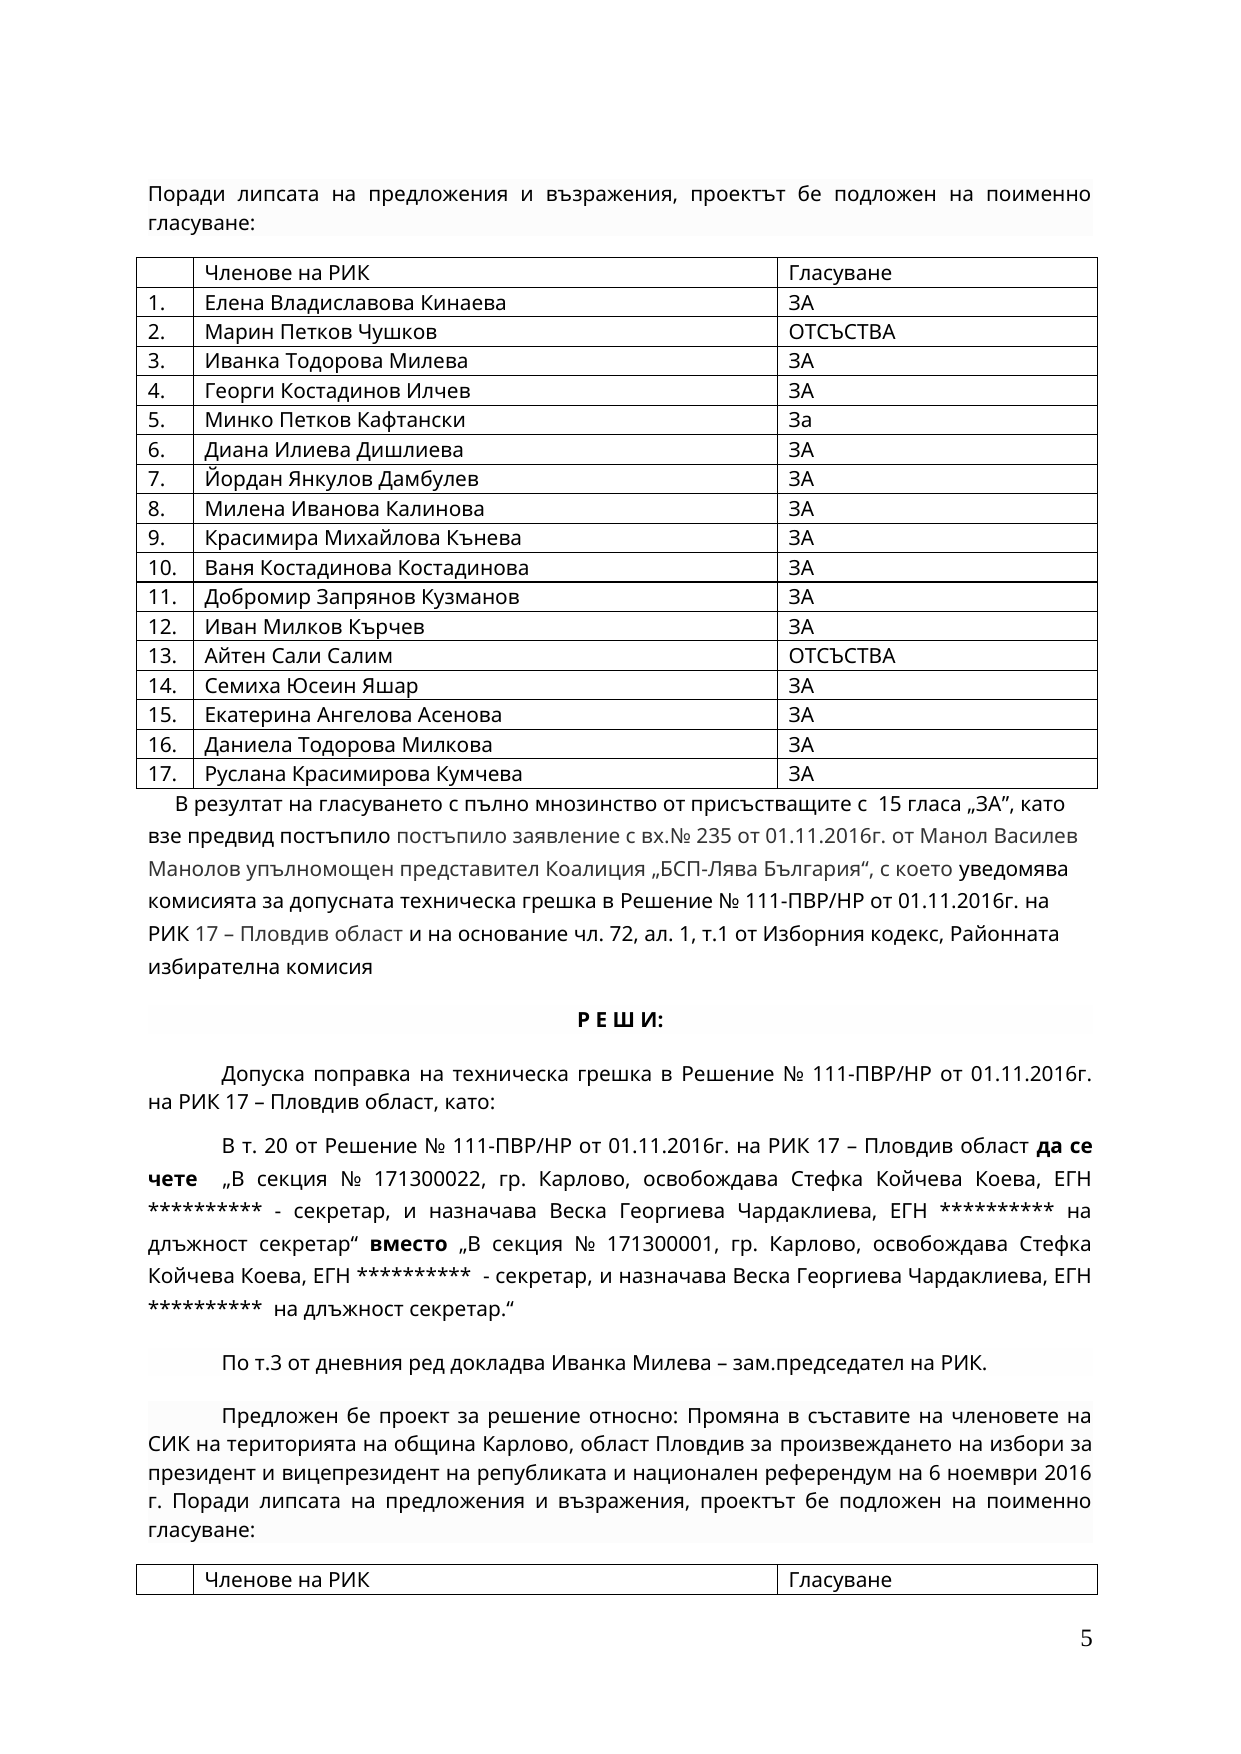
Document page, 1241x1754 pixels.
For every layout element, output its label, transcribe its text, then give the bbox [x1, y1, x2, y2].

table_header Членове на РИК [194, 1565, 777, 1594]
table_header Гласуване [778, 258, 1097, 287]
table_header Членове на РИК [194, 258, 777, 287]
table_cell Семиха Юсеин Яшар [194, 671, 777, 699]
table_cell Иван Милков Кърчев [194, 612, 777, 640]
table_cell 4. [137, 376, 193, 404]
text Поради липсата на предложения и възражения, проектът бе подложен на поименно гласуване: [148, 179, 1093, 236]
table_cell ЗА [778, 730, 1097, 758]
table_cell Ваня Костадинова Костадинова [194, 553, 777, 581]
table_cell 10. [137, 553, 193, 581]
table_cell 13. [137, 641, 193, 670]
table_cell ЗА [778, 465, 1097, 493]
table_cell ЗА [778, 288, 1097, 316]
table_cell ЗА [778, 494, 1097, 522]
table_cell Айтен Сали Салим [194, 641, 777, 670]
table_cell Марин Петков Чушков [194, 317, 777, 346]
table_cell Иванка Тодорова Милева [194, 347, 777, 375]
table_header [137, 1565, 193, 1594]
table_cell 17. [137, 759, 193, 788]
table_cell Добромир Запрянов Кузманов [194, 583, 777, 611]
table_cell ЗА [778, 759, 1097, 788]
table_cell 5. [137, 406, 193, 434]
table_cell 14. [137, 671, 193, 699]
table_header Гласуване [778, 1565, 1097, 1594]
table_cell 2. [137, 317, 193, 346]
table_cell ОТСЪСТВА [778, 641, 1097, 670]
table_cell Диана Илиева Дишлиева [194, 435, 777, 463]
text По т.3 от дневния ред докладва Иванка Милева – зам.председател на РИК. [148, 1348, 1093, 1376]
table_cell 6. [137, 435, 193, 463]
table_cell ЗА [778, 671, 1097, 699]
table_cell 11. [137, 583, 193, 611]
table_cell 3. [137, 347, 193, 375]
table_cell Георги Костадинов Илчев [194, 376, 777, 404]
text Предложен бе проект за решение относно: Промяна в съставите на членовете на СИК на територията на община Карлово, област Пловдив за произвеждането на избори за президент и вицепрезидент на републиката и национален референдум на 6 ноември 2016 г. Поради липсата на предложения и възражения, проектът бе подложен на поименно гласуване: [148, 1401, 1093, 1543]
table_cell Руслана Красимирова Кумчева [194, 759, 777, 788]
text Р Е Ш И: [148, 1005, 1093, 1034]
table_cell Минко Петков Кафтански [194, 406, 777, 434]
table_cell 8. [137, 494, 193, 522]
table_cell 7. [137, 465, 193, 493]
table_cell ЗА [778, 435, 1097, 463]
table_cell 9. [137, 524, 193, 552]
table_cell Екатерина Ангелова Асенова [194, 700, 777, 729]
table_cell ЗА [778, 553, 1097, 581]
table_cell ЗА [778, 524, 1097, 552]
table_cell Йордан Янкулов Дамбулев [194, 465, 777, 493]
table_cell Красимира Михайлова Кънева [194, 524, 777, 552]
table_cell ЗА [778, 347, 1097, 375]
table_cell За [778, 406, 1097, 434]
table_cell ОТСЪСТВА [778, 317, 1097, 346]
text В резултат на гласуването с пълно мнозинство от присъстващите с 15 гласа „ЗА”, като взе предвид постъпило постъпило заявление с вх.№ 235 от 01.11.2016г. от Манол Василев Манолов упълномощен представител Коалиция „БСП-Лява България“, с което уведомява комисията за допусната техническа грешка в Решение № 111-ПВР/НР от 01.11.2016г. на РИК 17 – Пловдив област и на основание чл. 72, ал. 1, т.1 от Изборния кодекс, Районната избирателна комисия [148, 789, 1093, 980]
table_cell 12. [137, 612, 193, 640]
table_cell ЗА [778, 612, 1097, 640]
table_cell ЗА [778, 583, 1097, 611]
table_cell ЗА [778, 700, 1097, 729]
text Допуска поправка на техническа грешка в Решение № 111-ПВР/НР от 01.11.2016г. на РИК 17 – Пловдив област, като: [148, 1059, 1093, 1116]
table_cell 15. [137, 700, 193, 729]
table_cell Милена Иванова Калинова [194, 494, 777, 522]
text В т. 20 от Решение № 111-ПВР/НР от 01.11.2016г. на РИК 17 – Пловдив област да се чете „В секция № 171300022, гр. Карлово, освобождава Стефка Койчева Коева, ЕГН ********** - секретар, и назначава Веска Георгиева Чардаклиева, ЕГН ********** на длъжност секретар“ вместо „В секция № 171300001, гр. Карлово, освобождава Стефка Койчева Коева, ЕГН ********** - секретар, и назначава Веска Георгиева Чардаклиева, ЕГН ********** на длъжност секретар.“ [148, 1131, 1093, 1323]
table_header [137, 258, 193, 287]
table_cell 16. [137, 730, 193, 758]
table_cell 1. [137, 288, 193, 316]
table_cell Елена Владиславова Кинаева [194, 288, 777, 316]
table_cell ЗА [778, 376, 1097, 404]
table_cell Даниела Тодорова Милкова [194, 730, 777, 758]
